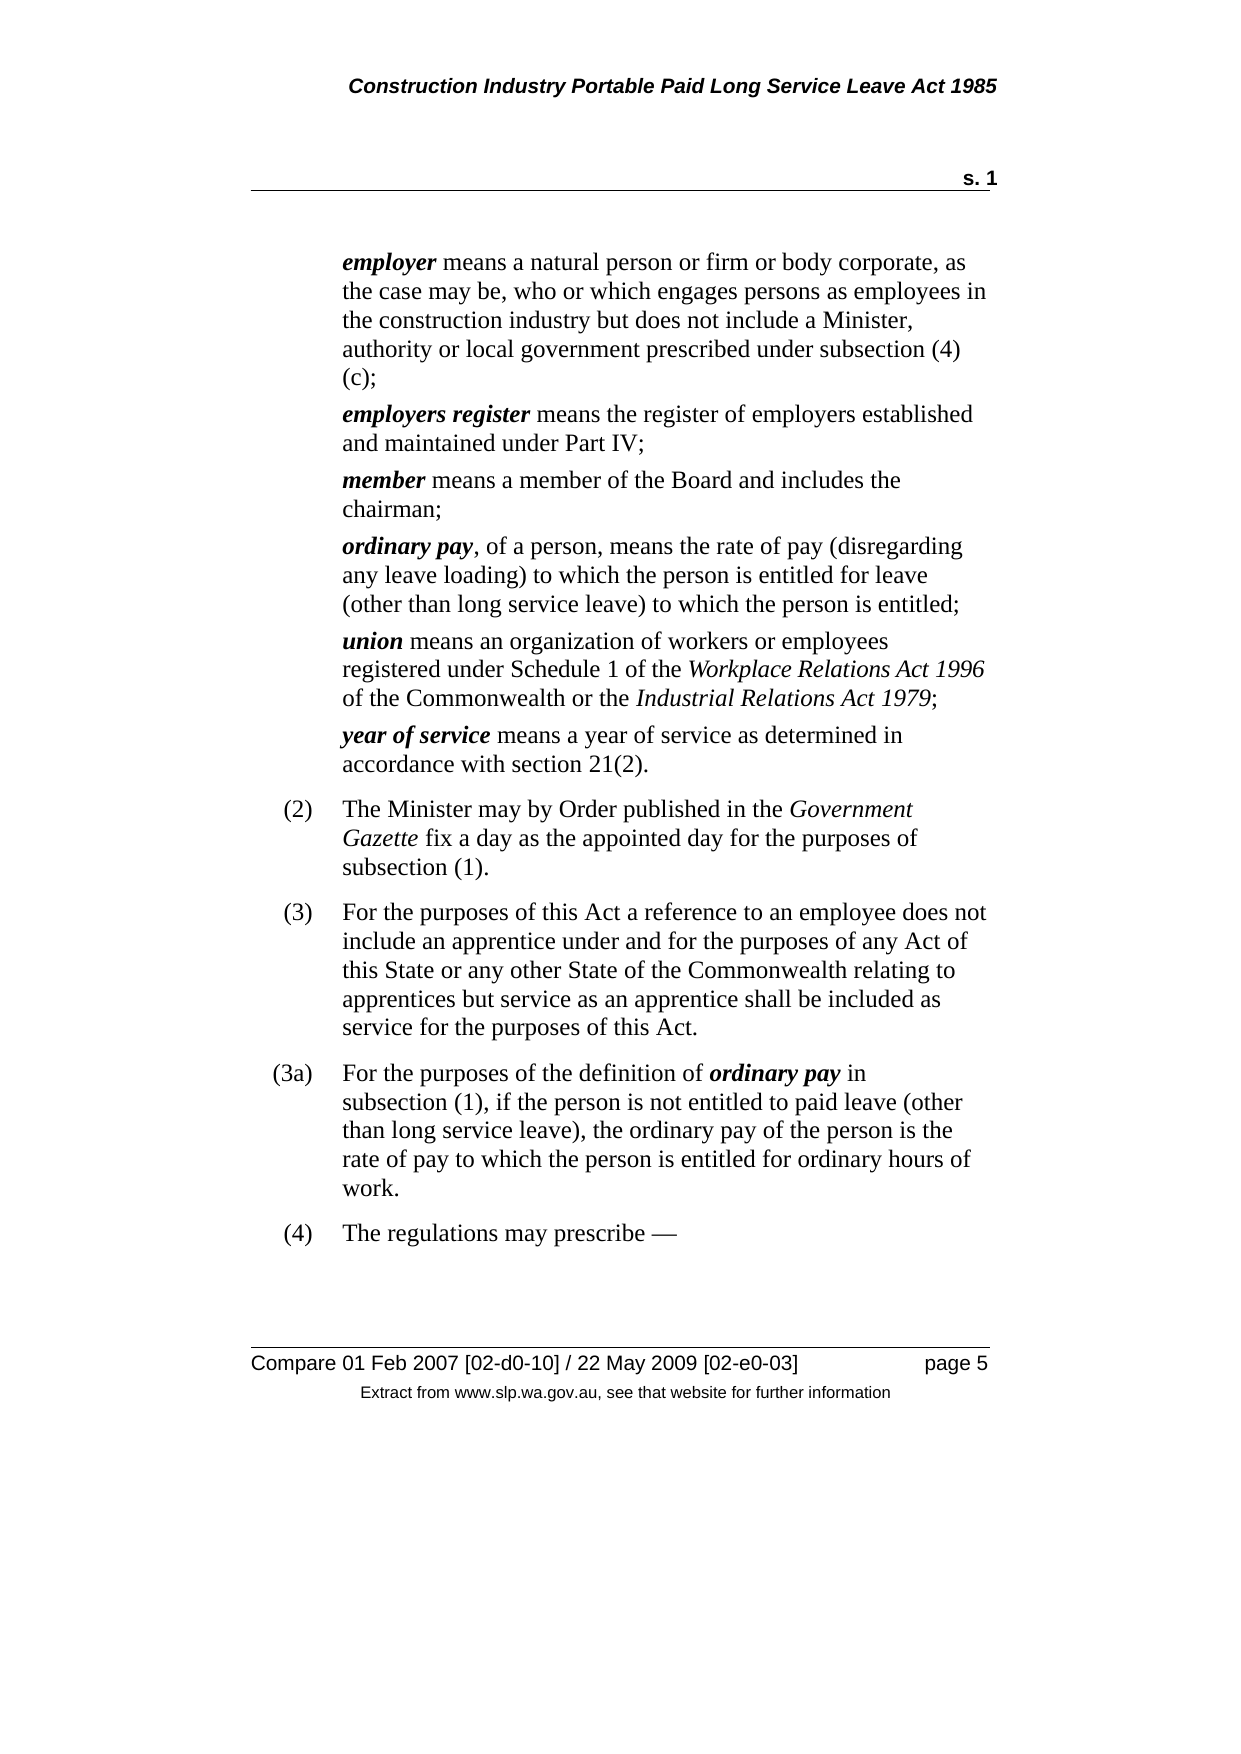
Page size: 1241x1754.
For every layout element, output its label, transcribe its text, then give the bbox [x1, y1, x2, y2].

text (2) The Minister may by Order published in the Government Gazette fix a day as the appointed day for the purposes of subsection (1). [251, 794, 990, 881]
text member means a member of the Board and includes the chairman; [251, 465, 990, 523]
text union means an organization of workers or employees registered under Schedule 1 of the Workplace Relations Act 1996 of the Commonwealth or the Industrial Relations Act 1979; [251, 626, 990, 712]
text (4) The regulations may prescribe — [251, 1218, 990, 1247]
text ordinary pay, of a person, means the rate of pay (disregarding any leave loading) to which the person is entitled for leave (other than long service leave) to which the person is entitled; [251, 531, 990, 617]
text employer means a natural person or firm or body corporate, as the case may be, who or which engages persons as employees in the construction industry but does not include a Minister, authority or local government prescribed under subsection (4)(c); [251, 247, 990, 391]
text employers register means the register of employers established and maintained under Part IV; [251, 399, 990, 457]
text (3a) For the purposes of the definition of ordinary pay in subsection (1), if the person is not entitled to paid leave (other than long service leave), the ordinary pay of the person is the rate of pay to which the person is entitled for ordinary hours of work. [251, 1058, 990, 1202]
text year of service means a year of service as determined in accordance with section 21(2). [251, 720, 990, 778]
text (3) For the purposes of this Act a reference to an employee does not include an apprentice under and for the purposes of any Act of this State or any other State of the Commonwealth relating to apprentices but service as an apprentice shall be included as service for the purposes of this Act. [251, 897, 990, 1041]
